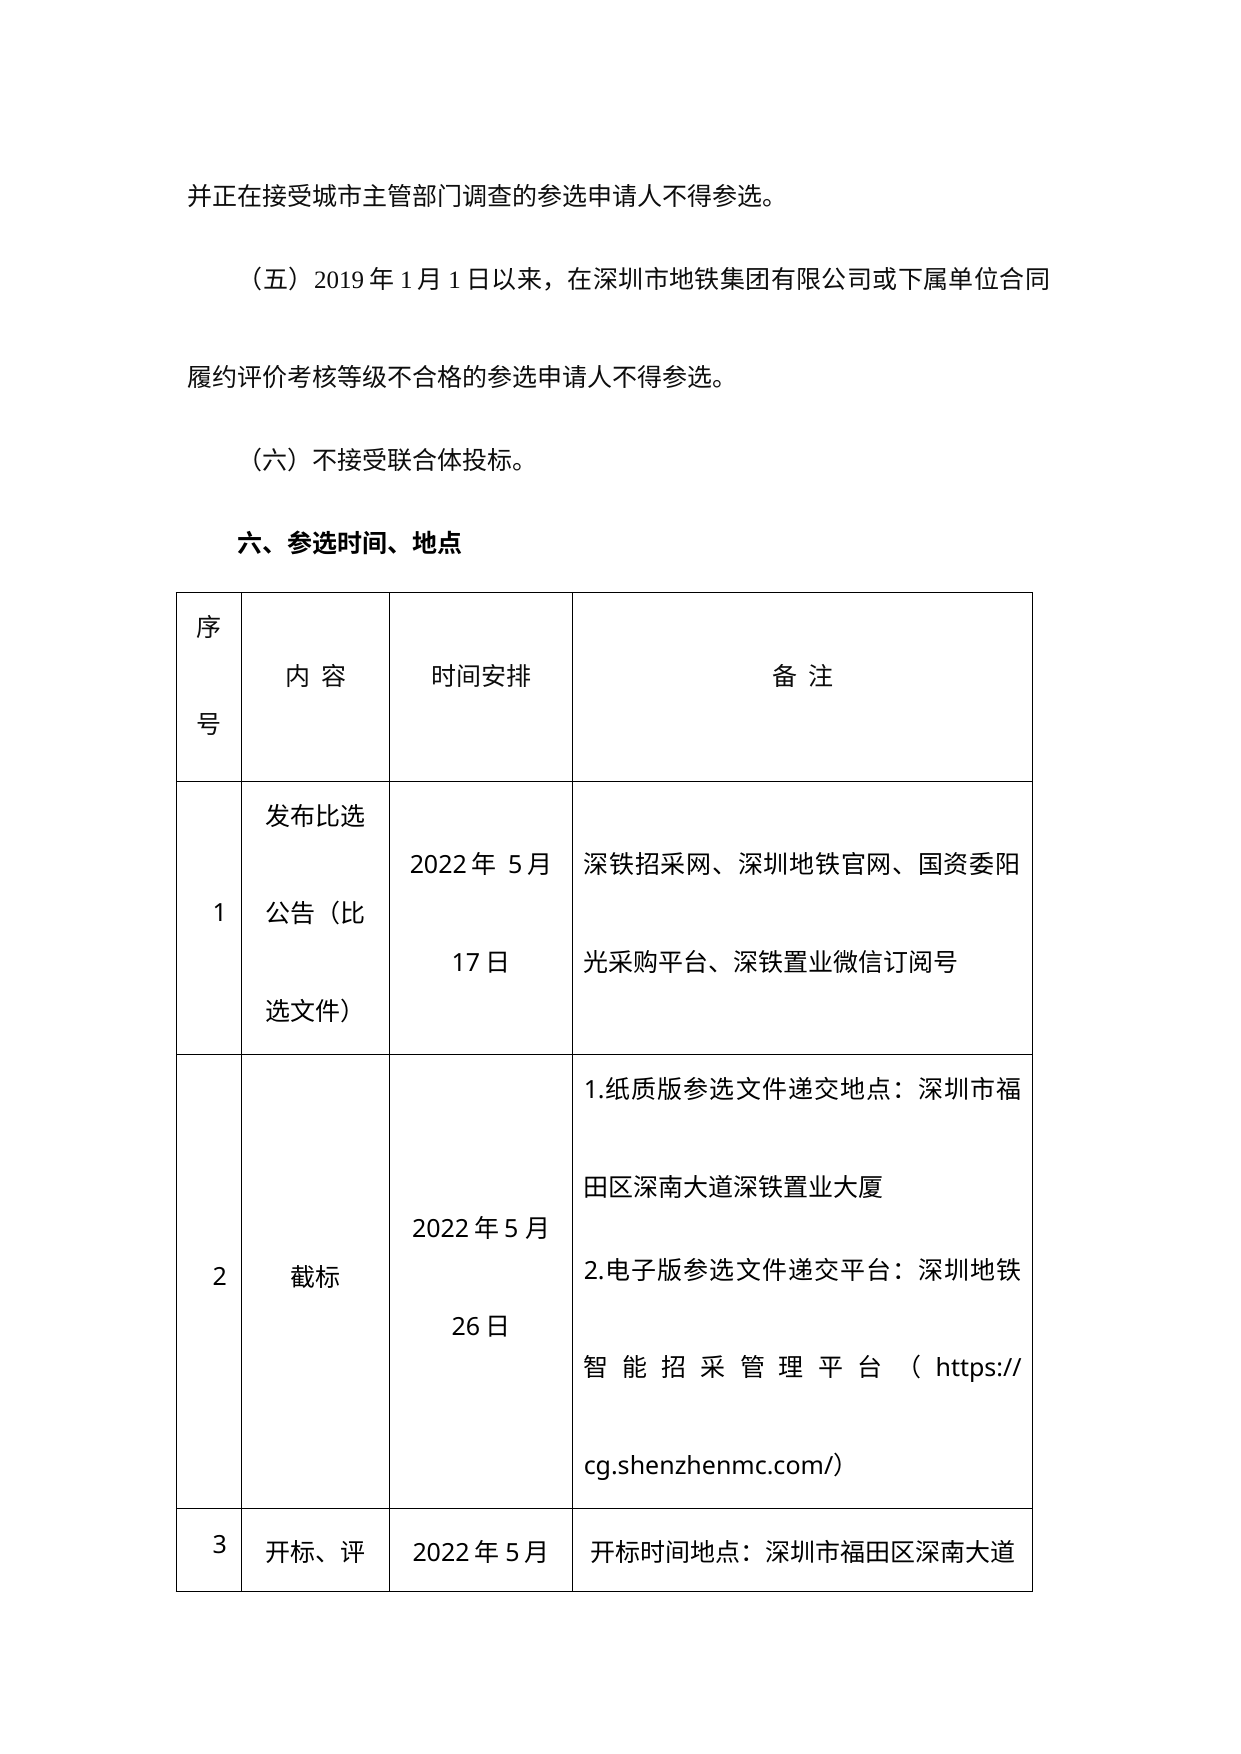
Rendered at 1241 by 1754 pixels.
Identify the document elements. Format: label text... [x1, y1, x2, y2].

list 不接受联合体投标。 [187, 426, 1053, 491]
table_header 内 容 [242, 593, 389, 781]
table_header 备 注 [573, 593, 1032, 781]
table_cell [573, 1509, 1032, 1591]
table_cell 深铁招采网、深圳地铁官网、国资委阳光采购平台、深铁置业微信订阅号 [573, 782, 1032, 1054]
table_cell 开标、评标 [242, 1509, 389, 1591]
table_cell 2022年 5月 17日 [390, 782, 572, 1054]
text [187, 162, 1053, 227]
table_cell 3 [177, 1509, 241, 1591]
table_header 时间安排 [390, 593, 572, 781]
text （五）2019年1月1日以来，在深圳市地铁集团有限公司或下属单位合同履约评价考核等级不合格的参选申请人不得参选。 [187, 245, 1053, 408]
table_cell 1 [177, 782, 241, 1054]
table_cell 2 [177, 1055, 241, 1508]
table_cell 截标 [242, 1055, 389, 1508]
table_cell 发布比选公告（比选文件） [242, 782, 389, 1054]
list 六、参选时间、地点 [187, 509, 1053, 574]
table_cell 2022年 5月 26日 [390, 1509, 572, 1591]
table_header 序号 [177, 593, 241, 781]
table_cell 2022年5 月 26日 [390, 1055, 572, 1508]
table_cell 1.纸质版参选文件递交地点：深圳市福田区深南大道深铁置业大厦 2.电子版参选文件递交平台：深圳地铁智能招采管理平台（https://cg.shenzhenmc.com/） [573, 1055, 1032, 1508]
